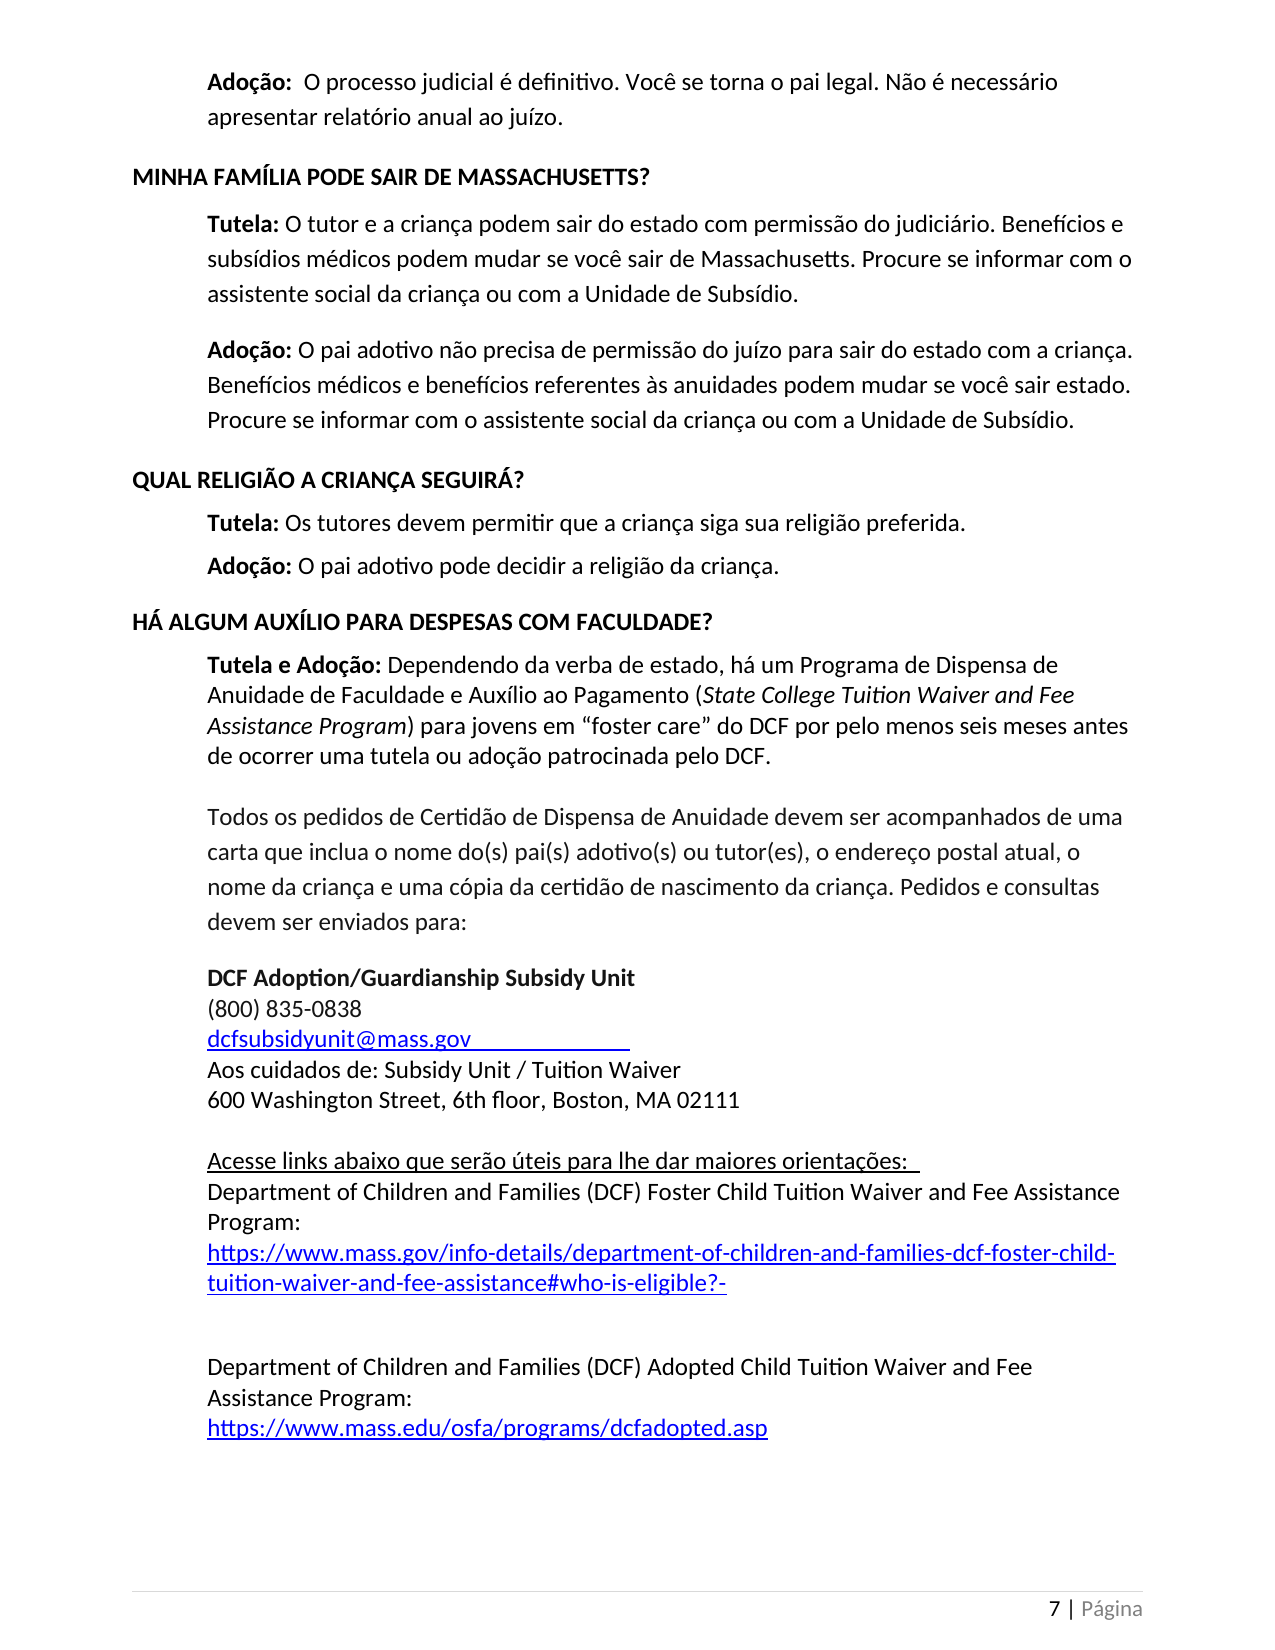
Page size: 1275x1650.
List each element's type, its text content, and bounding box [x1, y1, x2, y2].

text Tutela e Adoção: Dependendo da verba de estado, há um Programa de Dispensa de Anuidade de Faculdade e Auxílio ao Pagamento (State College Tuition Waiver and Fee Assistance Program) para jovens em “foster care” do DCF por pelo menos seis meses antes de ocorrer uma tutela ou adoção patrocinada pelo DCF. [207, 649, 1143, 771]
text Adoção: O pai adotivo pode decidir a religião da criança. [207, 550, 1143, 581]
text Tutela: O tutor e a criança podem sair do estado com permissão do judiciário. Benefícios e subsídios médicos podem mudar se você sair de Massachusetts. Procure se informar com o assistente social da criança ou com a Unidade de Subsídio. [207, 208, 1143, 309]
text 600 Washington Street, 6th floor, Boston, MA 02111 [207, 1084, 1143, 1115]
text Adoção: O processo judicial é definitivo. Você se torna o pai legal. Não é necessário apresentar relatório anual ao juízo. [207, 66, 1143, 132]
text https://www.mass.gov/info-details/department-of-children-and-families-dcf-foster-child-tuition-waiver-and-fee-assistance#who-is-eligible?- [207, 1237, 1143, 1298]
text dcfsubsidyunit@mass.gov [207, 1023, 1143, 1054]
text Todos os pedidos de Certidão de Dispensa de Anuidade devem ser acompanhados de uma carta que inclua o nome do(s) pai(s) adotivo(s) ou tutor(es), o endereço postal atual, o nome da criança e uma cópia da certidão de nascimento da criança. Pedidos e consultas devem ser enviados para: [207, 802, 1143, 937]
text DCF Adoption/Guardianship Subsidy Unit (800) 835-0838 [207, 962, 1143, 1023]
text Adoção: O pai adotivo não precisa de permissão do juízo para sair do estado com a criança. Benefícios médicos e benefícios referentes às anuidades podem mudar se você sair estado. Procure se informar com o assistente social da criança ou com a Unidade de Subsídio. [207, 334, 1143, 435]
text Department of Children and Families (DCF) Foster Child Tuition Waiver and Fee Assistance Program: [207, 1176, 1143, 1237]
text MINHA FAMÍLIA PODE SAIR DE MASSACHUSETTS? [117, 161, 1143, 192]
text Tutela: Os tutores devem permitir que a criança siga sua religião preferida. [207, 507, 1143, 538]
text Department of Children and Families (DCF) Adopted Child Tuition Waiver and Fee Assistance Program: [207, 1351, 1143, 1412]
text Aos cuidados de: Subsidy Unit / Tuition Waiver [207, 1054, 1143, 1084]
text QUAL RELIGIÃO A CRIANÇA SEGUIRÁ? [132, 464, 1143, 495]
text HÁ ALGUM AUXÍLIO PARA DESPESAS COM FACULDADE? [132, 606, 1143, 636]
text Acesse links abaixo que serão úteis para lhe dar maiores orientações: [207, 1146, 1143, 1176]
text https://www.mass.edu/osfa/programs/dcfadopted.asp [207, 1412, 1143, 1443]
